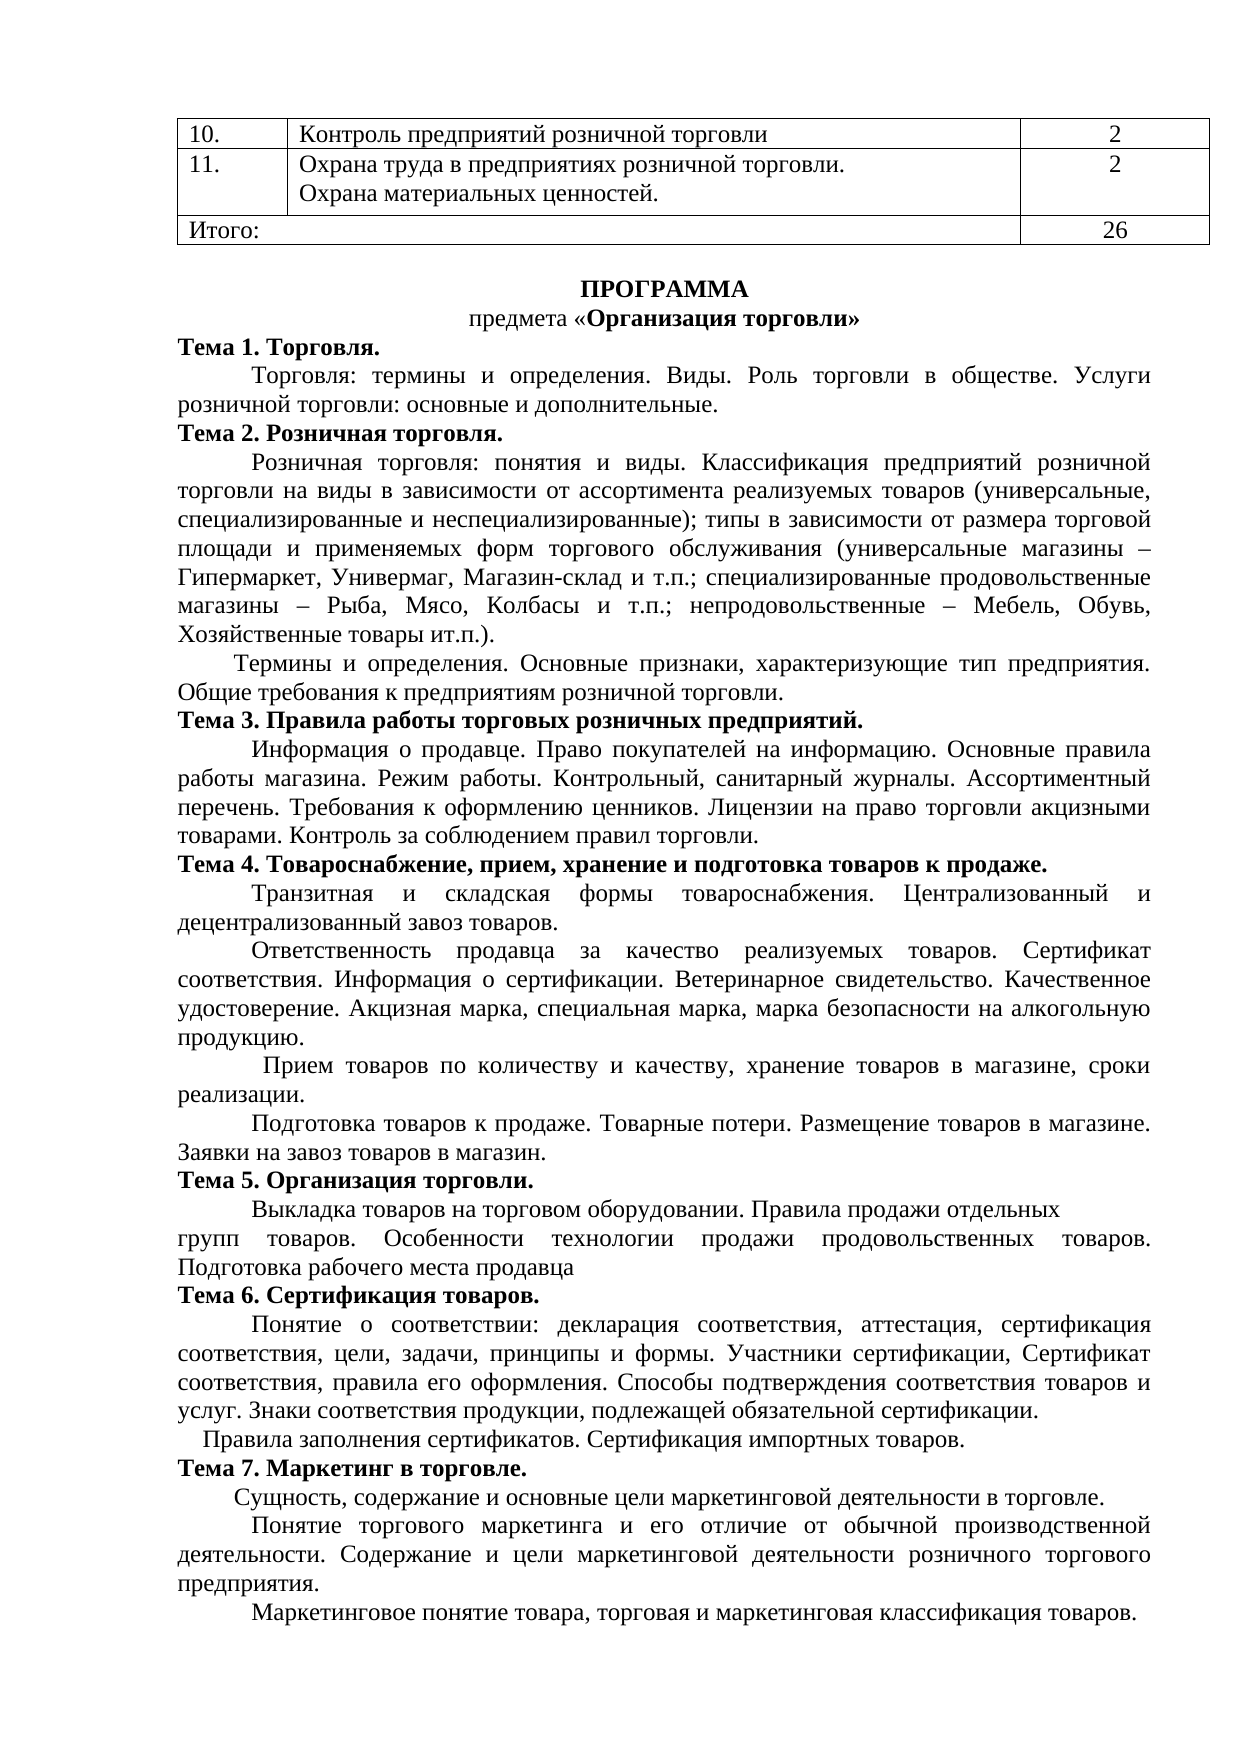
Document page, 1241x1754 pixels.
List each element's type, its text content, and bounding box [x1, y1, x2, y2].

text Транзитная и складская формы товароснабжения. Централизованный и децентрализованный завоз товаров. [177, 878, 1152, 935]
text Понятие торгового маркетинга и его отличие от обычной производственной деятельности. Содержание и цели маркетинговой деятельности розничного торгового предприятия. [177, 1510, 1152, 1597]
text Ответственность продавца за качество реализуемых товаров. Сертификат соответствия. Информация о сертификации. Ветеринарное свидетельство. Качественное удостоверение. Акцизная марка, специальная марка, марка безопасности на алкогольную продукцию. [177, 935, 1152, 1050]
table_cell 2 [1021, 149, 1209, 214]
table_cell Охрана труда в предприятиях розничной торговли. Охрана материальных ценностей. [288, 149, 1020, 214]
table_cell Итого: [178, 216, 1020, 244]
text Тема 7. Маркетинг в торговле. [177, 1453, 1152, 1482]
text Термины и определения. Основные признаки, характеризующие тип предприятия. Общие требования к предприятиям розничной торговли. [177, 648, 1152, 705]
text групп товаров. Особенности технологии продажи продовольственных товаров. Подготовка рабочего места продавца [177, 1223, 1152, 1280]
text Тема 6. Сертификация товаров. [177, 1280, 1152, 1309]
text Понятие о соответствии: декларация соответствия, аттестация, сертификация соответствия, цели, задачи, принципы и формы. Участники сертификации, Сертификат соответствия, правила его оформления. Способы подтверждения соответствия товаров и услуг. Знаки соответствия продукции, подлежащей обязательной сертификации. [177, 1309, 1152, 1424]
table_cell 26 [1021, 216, 1209, 244]
text Прием товаров по количеству и качеству, хранение товаров в магазине, сроки реализации. [177, 1050, 1152, 1108]
table_cell 2 [1021, 119, 1209, 148]
table_cell Контроль предприятий розничной торговли [288, 119, 1020, 148]
text Розничная торговля: понятия и виды. Классификация предприятий розничной торговли на виды в зависимости от ассортимента реализуемых товаров (универсальные, специализированные и неспециализированные); типы в зависимости от размера торговой площади и применяемых форм торгового обслуживания (универсальные магазины – Гипермаркет, Универмаг, Магазин-склад и т.п.; специализированные продовольственные магазины – Рыба, Мясо, Колбасы и т.п.; непродовольственные – Мебель, Обувь, Хозяйственные товары ит.п.). [177, 447, 1152, 648]
text Информация о продавце. Право покупателей на информацию. Основные правила работы магазина. Режим работы. Контрольный, санитарный журналы. Ассортиментный перечень. Требования к оформлению ценников. Лицензии на право торговли акцизными товарами. Контроль за соблюдением правил торговли. [177, 734, 1152, 849]
text Тема 4. Товароснабжение, прием, хранение и подготовка товаров к продаже. [177, 849, 1152, 878]
text Выкладка товаров на торговом оборудовании. Правила продажи отдельных [177, 1194, 1152, 1223]
text Маркетинговое понятие товара, торговая и маркетинговая классификация товаров. [177, 1597, 1152, 1625]
text Тема 1. Торговля. [177, 332, 1152, 360]
text предмета «Организация торговли» [177, 303, 1152, 332]
text Тема 3. Правила работы торговых розничных предприятий. [177, 705, 1152, 734]
text Правила заполнения сертификатов. Сертификация импортных товаров. [177, 1424, 1152, 1453]
text Тема 2. Розничная торговля. [177, 418, 1152, 447]
text Торговля: термины и определения. Виды. Роль торговли в обществе. Услуги розничной торговли: основные и дополнительные. [177, 360, 1152, 418]
text Тема 5. Организация торговли. [177, 1165, 1152, 1194]
text Сущность, содержание и основные цели маркетинговой деятельности в торговле. [177, 1482, 1152, 1510]
table_cell 11. [178, 149, 287, 214]
table_cell 10. [178, 119, 287, 148]
text ПРОГРАММА [177, 274, 1152, 303]
text Подготовка товаров к продаже. Товарные потери. Размещение товаров в магазине. Заявки на завоз товаров в магазин. [177, 1108, 1152, 1165]
